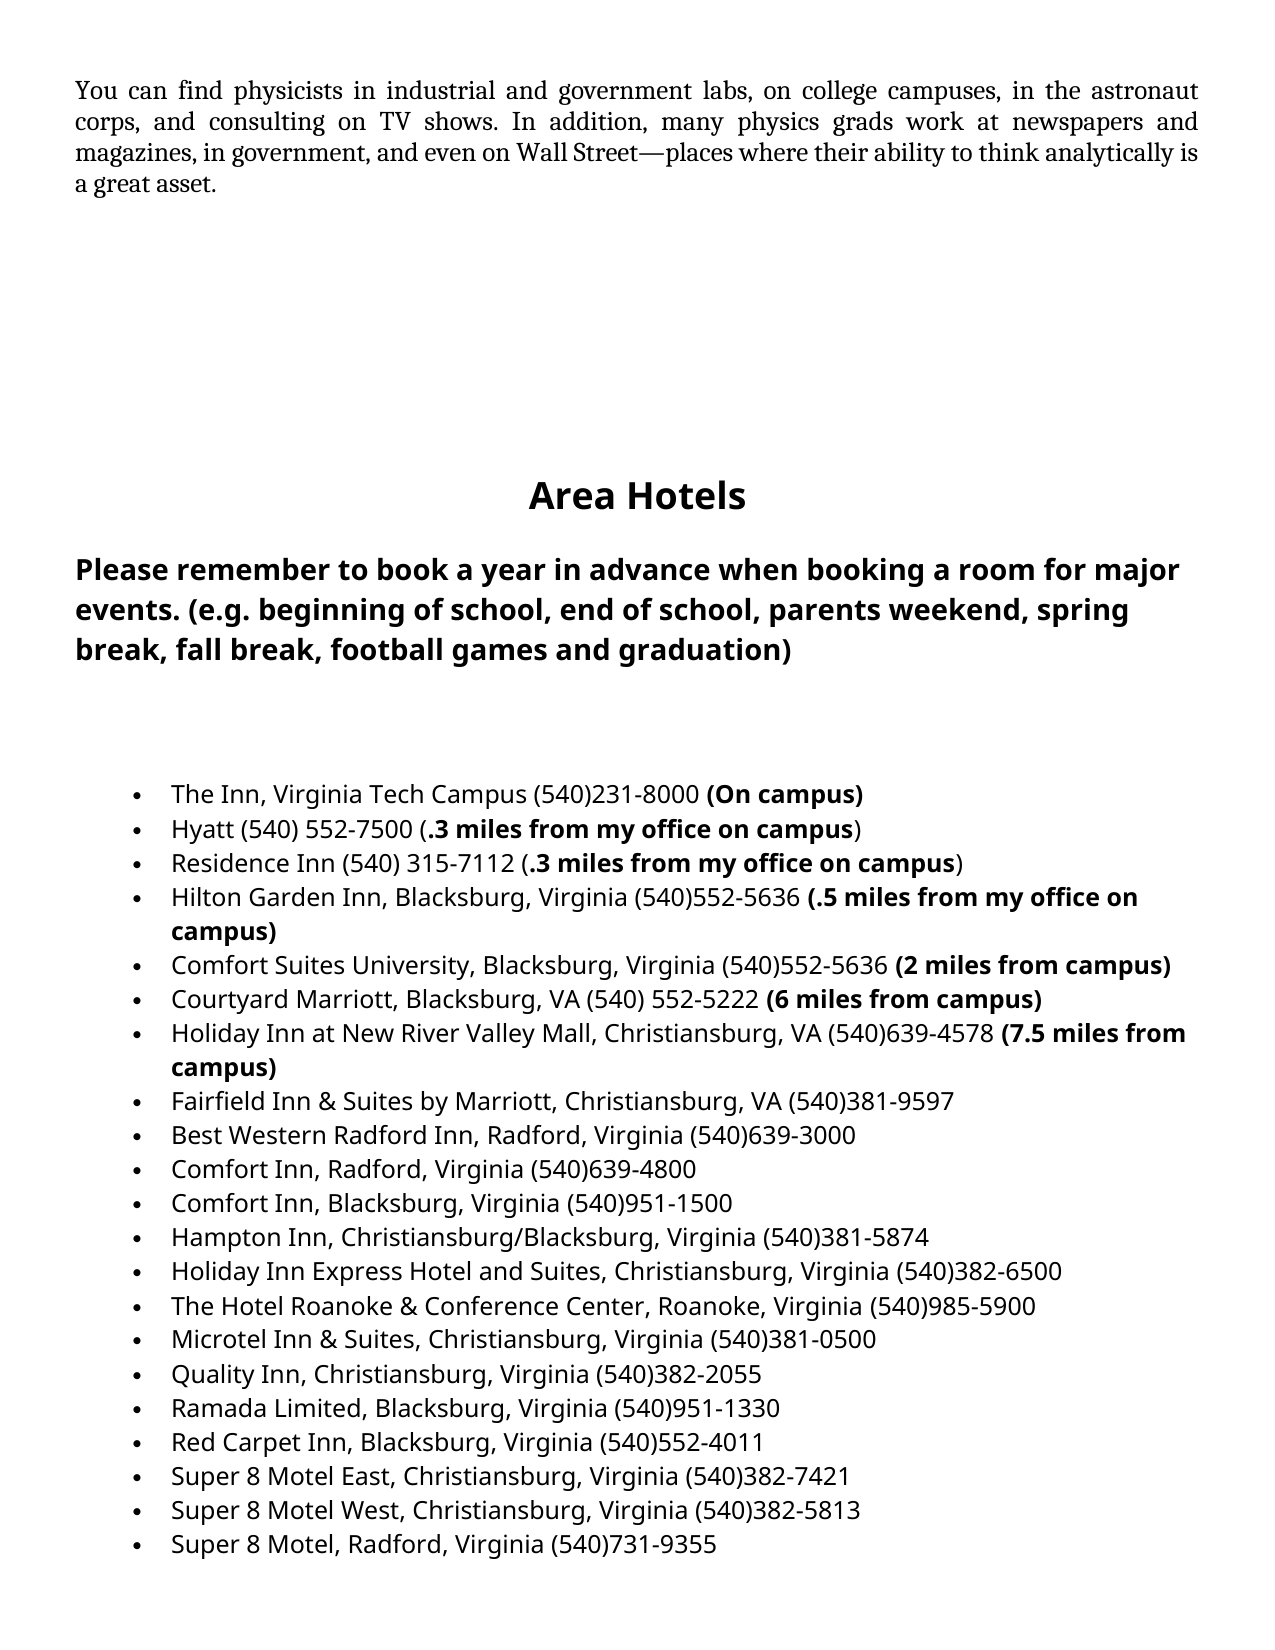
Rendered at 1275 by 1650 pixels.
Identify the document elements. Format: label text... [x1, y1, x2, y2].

text Please remember to book a year in advance when booking a room for major events. (e.g. beginning of school, end of school, parents weekend, spring break, fall break, football games and graduation) [75, 549, 1200, 669]
list Super 8 Motel West, Christiansburg, Virginia (540)382-5813 [133, 1492, 1200, 1527]
list Holiday Inn at New River Valley Mall, Christiansburg, VA (540)639-4578 (7.5 miles from campus) [133, 1016, 1200, 1084]
list Comfort Suites University, Blacksburg, Virginia (540)552-5636 (2 miles from campus) [133, 947, 1200, 982]
list Super 8 Motel East, Christiansburg, Virginia (540)382-7421 [133, 1458, 1200, 1492]
list Super 8 Motel, Radford, Virginia (540)731-9355 [133, 1527, 1200, 1561]
text Area Hotels [75, 469, 1200, 520]
list Comfort Inn, Blacksburg, Virginia (540)951-1500 [133, 1186, 1200, 1220]
list The Hotel Roanoke & Conference Center, Roanoke, Virginia (540)985-5900 [133, 1288, 1200, 1322]
list Hilton Garden Inn, Blacksburg, Virginia (540)552-5636 (.5 miles from my office on campus) [133, 879, 1200, 947]
list Comfort Inn, Radford, Virginia (540)639-4800 [133, 1152, 1200, 1186]
list Hampton Inn, Christiansburg/Blacksburg, Virginia (540)381-5874 [133, 1220, 1200, 1254]
list Fairfield Inn & Suites by Marriott, Christiansburg, VA (540)381-9597 [133, 1084, 1200, 1118]
list Hyatt (540) 552-7500 (.3 miles from my office on campus) [133, 811, 1200, 845]
list Ramada Limited, Blacksburg, Virginia (540)951-1330 [133, 1390, 1200, 1424]
list Quality Inn, Christiansburg, Virginia (540)382-2055 [133, 1356, 1200, 1390]
text You can find physicists in industrial and government labs, on college campuses, in the astronaut corps, and consulting on TV shows. In addition, many physics grads work at newspapers and magazines, in government, and even on Wall Street—places where their ability to think analytically is a great asset. [75, 75, 1200, 199]
list Residence Inn (540) 315-7112 (.3 miles from my office on campus) [133, 845, 1200, 879]
list Best Western Radford Inn, Radford, Virginia (540)639-3000 [133, 1118, 1200, 1152]
list Red Carpet Inn, Blacksburg, Virginia (540)552-4011 [133, 1424, 1200, 1458]
list Courtyard Marriott, Blacksburg, VA (540) 552-5222 (6 miles from campus) [133, 982, 1200, 1016]
list The Inn, Virginia Tech Campus (540)231-8000 (On campus) [133, 777, 1200, 811]
list Holiday Inn Express Hotel and Suites, Christiansburg, Virginia (540)382-6500 [133, 1254, 1200, 1288]
list Microtel Inn & Suites, Christiansburg, Virginia (540)381-0500 [133, 1322, 1200, 1356]
